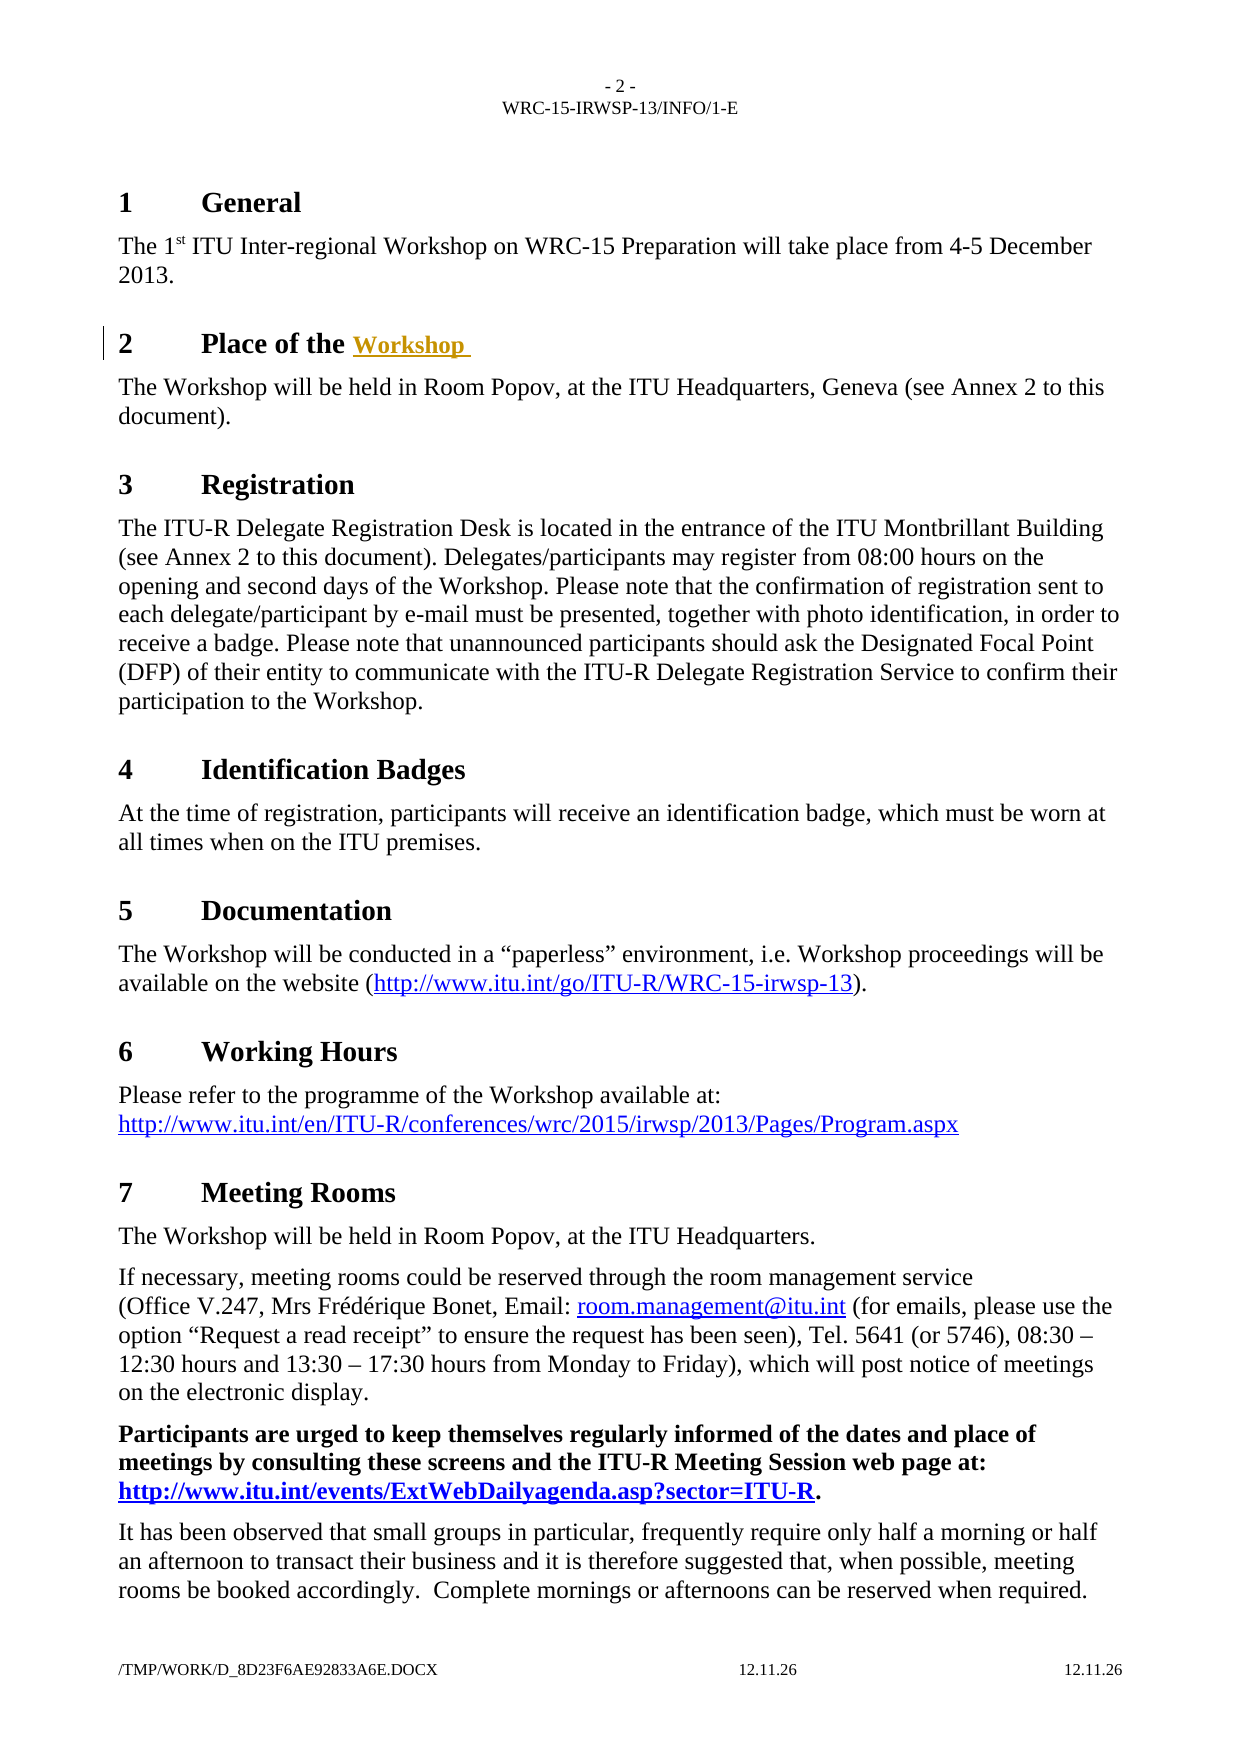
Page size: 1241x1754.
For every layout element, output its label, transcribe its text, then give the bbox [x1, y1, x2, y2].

subtitle 2 Place of the [118, 326, 1122, 360]
text Please refer to the programme of the Workshop available at: http://www.itu.int/en/ITU-R/conferences/wrc/2015/irwsp/2013/Pages/Program.aspx [118, 1080, 1122, 1138]
subtitle 1 General [118, 185, 1122, 219]
text The Workshop will be held in Room Popov, at the ITU Headquarters, Geneva (see Annex 2 to this document). [118, 372, 1122, 430]
text The ITU-R Delegate Registration Desk is located in the entrance of the (see Annex 2 to this document). Delegates/participants may register from 08:00 hours on the opening and second days of the Workshop. Please note that the confirmation of registration sent to each delegate/participant by e-mail must be presented, together with photo identification, in order to receive a badge. Please note that unannounced participants should ask the Designated Focal Point (DFP) of their entity to communicate with the ITU-R Delegate Registration Service to confirm their participation to the Workshop. [118, 513, 1122, 714]
text It has been observed that small groups in particular, frequently require only half a morning or half an afternoon to transact their business and it is therefore suggested that, when possible, meeting rooms be booked accordingly. Complete mornings or afternoons can be reserved when required. [118, 1517, 1122, 1604]
text At the time of registration, participants will receive an identification badge, which must be worn at all times when on the ITU premises. [118, 798, 1122, 856]
subtitle 7 Meeting Rooms [118, 1175, 1122, 1209]
text Participants are urged to keep themselves regularly informed of the dates and place of meetings by consulting these screens and the ITU-R Meeting Session web page at: http://www.itu.int/events/ExtWebDailyagenda.asp?sector=ITU-R. [118, 1419, 1122, 1505]
subtitle 3 Registration [118, 467, 1122, 501]
subtitle 5 Documentation [118, 893, 1122, 927]
text The 1st ITU Inter-regional Workshop on WRC-15 Preparation will take place from 4-5 December 2013. [118, 231, 1122, 289]
subtitle 4 Identification Badges [118, 752, 1122, 786]
text The Workshop will be held in Room Popov, at the ITU Headquarters. [118, 1221, 1122, 1250]
subtitle 6 Working Hours [118, 1034, 1122, 1068]
text If necessary, meeting rooms could be reserved through the room management service (Office V.247, Mrs Frédérique Bonet, Email: room.management@itu.int (for emails, please use the option “Request a read receipt” to ensure the request has been seen), Tel. 5641 (or 5746), 08:30 – 12:30 hours and 13:30 – 17:30 hours from Monday to Friday), which will post notice of meetings on the electronic display. [118, 1262, 1122, 1406]
text The Workshop will be conducted in a “paperless” environment, i.e. Workshop proceedings will be available on the website (http://www.itu.int/go/ITU-R/WRC-15-irwsp-13). [118, 939, 1122, 997]
